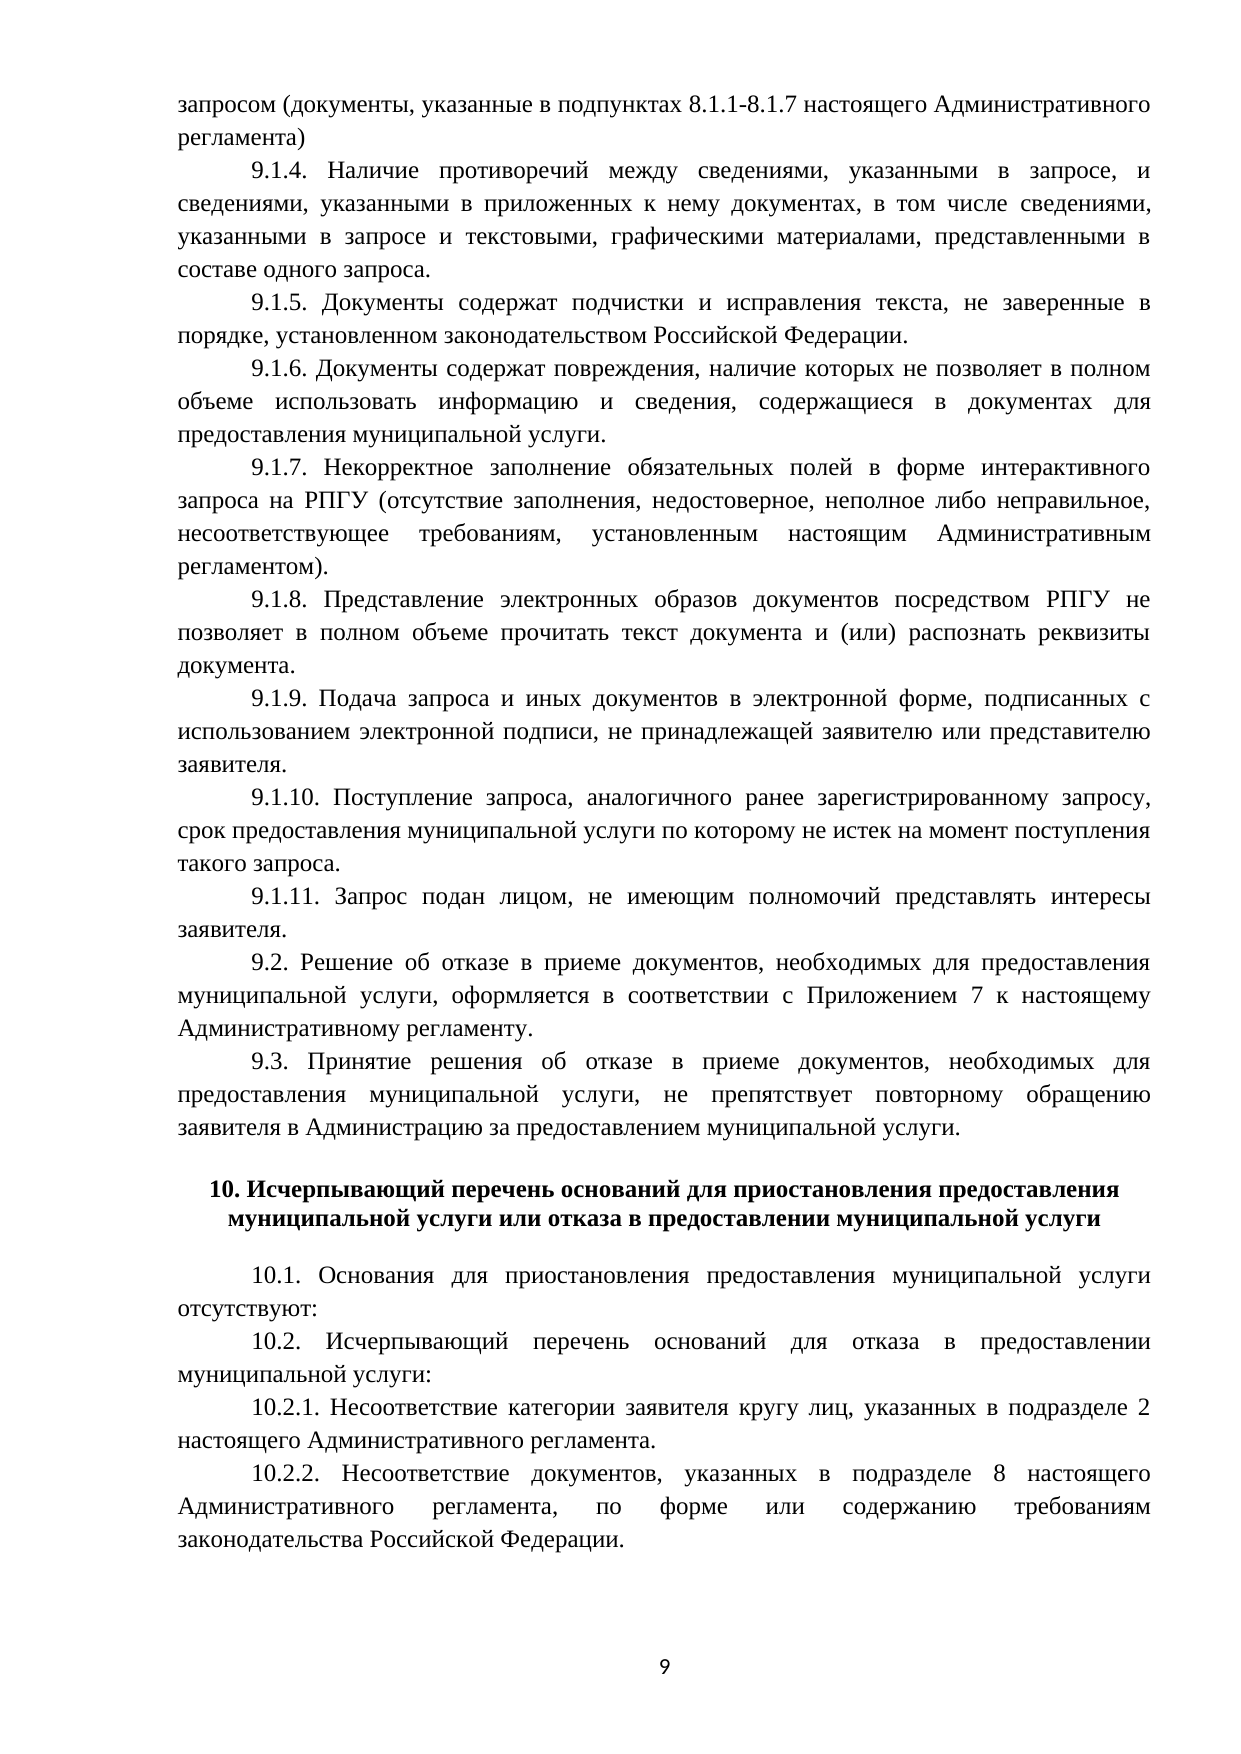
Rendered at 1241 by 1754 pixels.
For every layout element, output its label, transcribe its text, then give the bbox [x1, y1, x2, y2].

list 9.1.11. Запрос подан лицом, не имеющим полномочий представлять интересы заявителя. [177, 881, 1152, 943]
list 10.2. Исчерпывающий перечень оснований для отказа в предоставлении муниципальной услуги: [177, 1326, 1152, 1388]
list 9.1.9. Подача запроса и иных документов в электронной форме, подписанных с использованием электронной подписи, не принадлежащей заявителю или представителю заявителя. [177, 683, 1152, 778]
list 9.1.5. Документы содержат подчистки и исправления текста, не заверенные в порядке, установленном законодательством Российской Федерации. [177, 287, 1152, 348]
list 9.1.4. Наличие противоречий между сведениями, указанными в запросе, и сведениями, указанными в приложенных к нему документах, в том числе сведениями, указанными в запросе и текстовыми, графическими материалами, представленными в составе одного запроса. [177, 155, 1152, 282]
list 10.1. Основания для приостановления предоставления муниципальной услуги отсутствуют: [177, 1260, 1152, 1322]
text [177, 89, 1152, 150]
list 9.1.7. Некорректное заполнение обязательных полей в форме интерактивного запроса на РПГУ (отсутствие заполнения, недостоверное, неполное либо неправильное, несоответствующее требованиям, установленным настоящим Административным регламентом). [177, 452, 1152, 580]
text 10. Исчерпывающий перечень оснований для приостановления предоставления муниципальной услуги или отказа в предоставлении муниципальной услуги [177, 1174, 1152, 1232]
list 10.2.1. Несоответствие категории заявителя кругу лиц, указанных в подразделе 2 настоящего Административного регламента. [177, 1392, 1152, 1454]
list 9.1.6. Документы содержат повреждения, наличие которых не позволяет в полном объеме использовать информацию и сведения, содержащиеся в документах для предоставления муниципальной услуги. [177, 353, 1152, 448]
list 9.3. Принятие решения об отказе в приеме документов, необходимых для предоставления муниципальной услуги, не препятствует повторному обращению заявителя в Администрацию за предоставлением муниципальной услуги. [177, 1046, 1152, 1141]
list 10.2.2. Несоответствие документов, указанных в подразделе 8 настоящего Административного регламента, по форме или содержанию требованиям законодательства Российской Федерации. [177, 1458, 1152, 1553]
list 9.1.10. Поступление запроса, аналогичного ранее зарегистрированному запросу, срок предоставления муниципальной услуги по которому не истек на момент поступления такого запроса. [177, 782, 1152, 877]
list 9.2. Решение об отказе в приеме документов, необходимых для предоставления муниципальной услуги, оформляется в соответствии с Приложением 7 к настоящему Административному регламенту. [177, 947, 1152, 1042]
list 9.1.8. Представление электронных образов документов посредством РПГУ не позволяет в полном объеме прочитать текст документа и (или) распознать реквизиты документа. [177, 584, 1152, 679]
